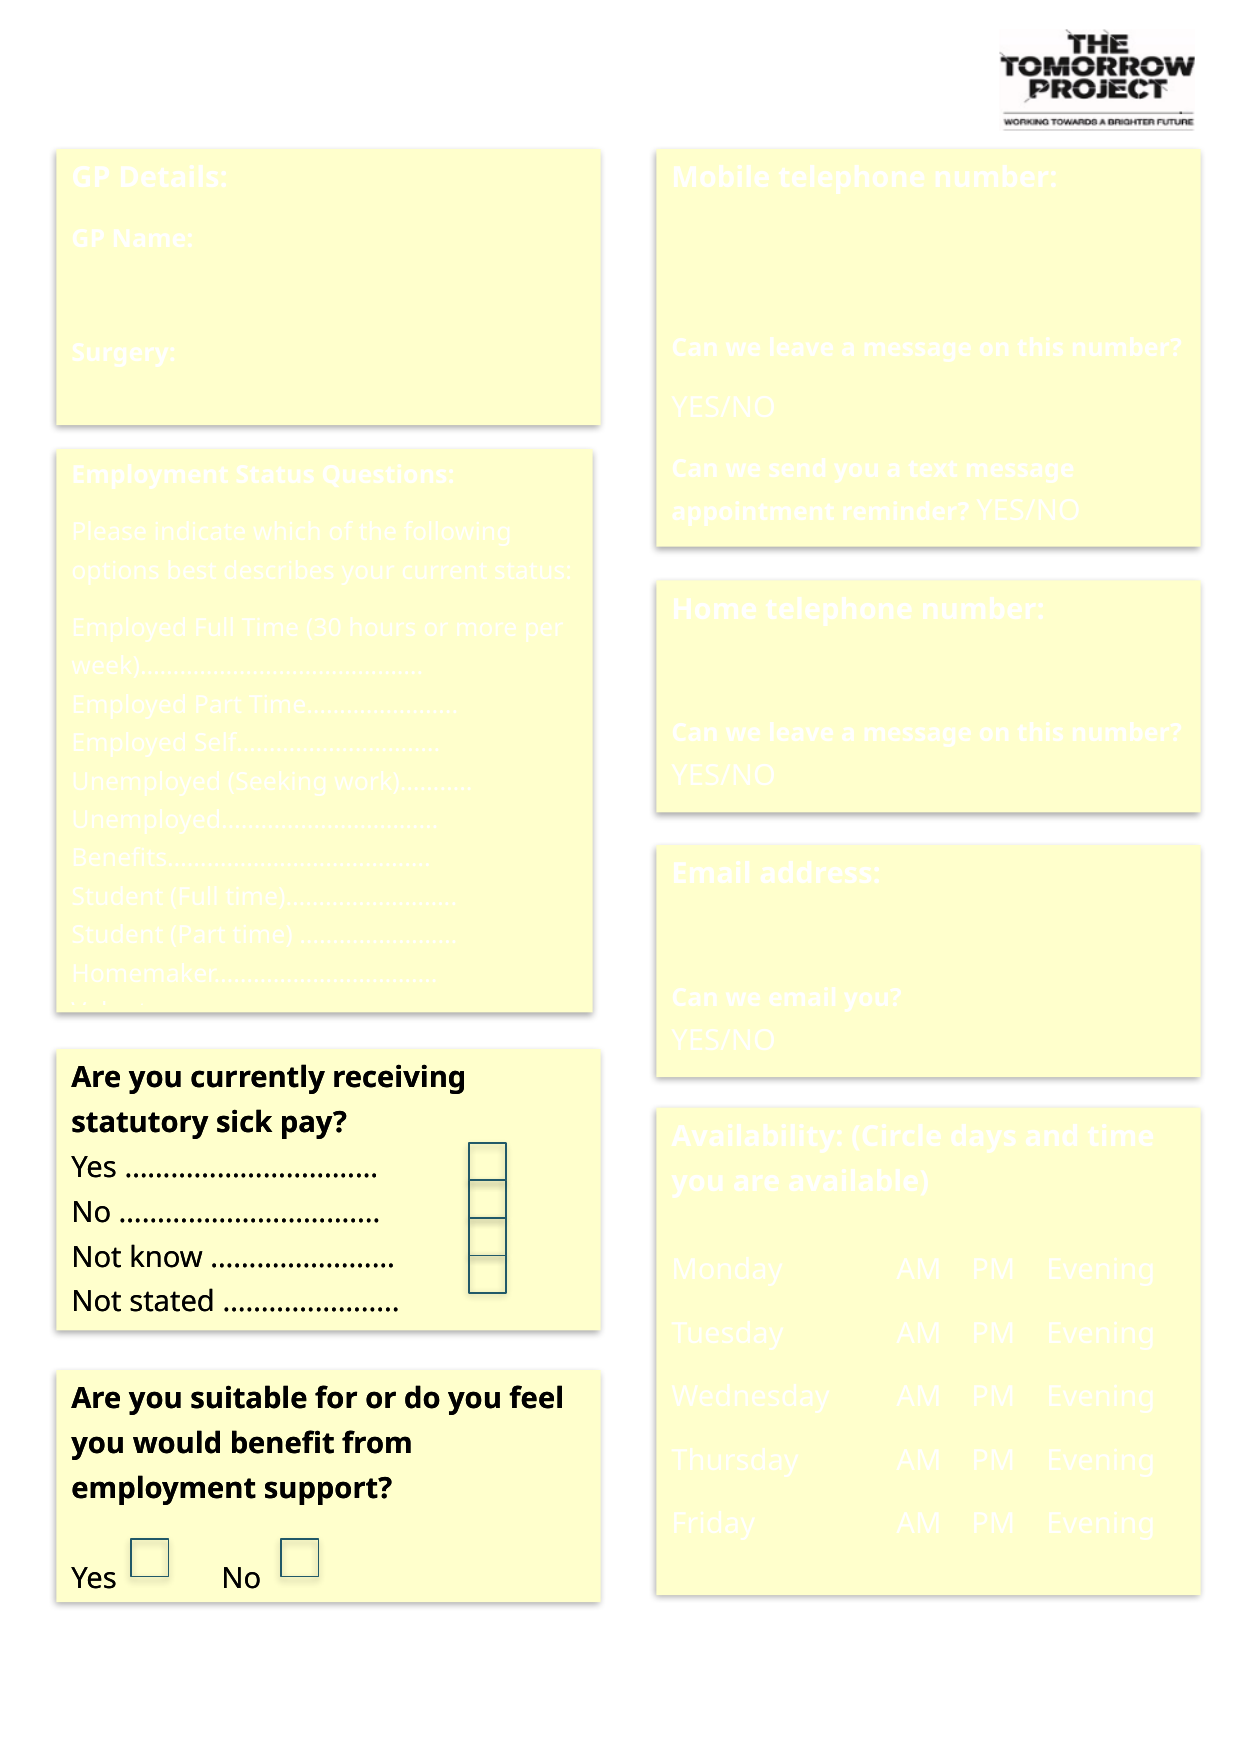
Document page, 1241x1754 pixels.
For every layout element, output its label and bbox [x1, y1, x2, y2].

picture [988, 18, 1209, 141]
